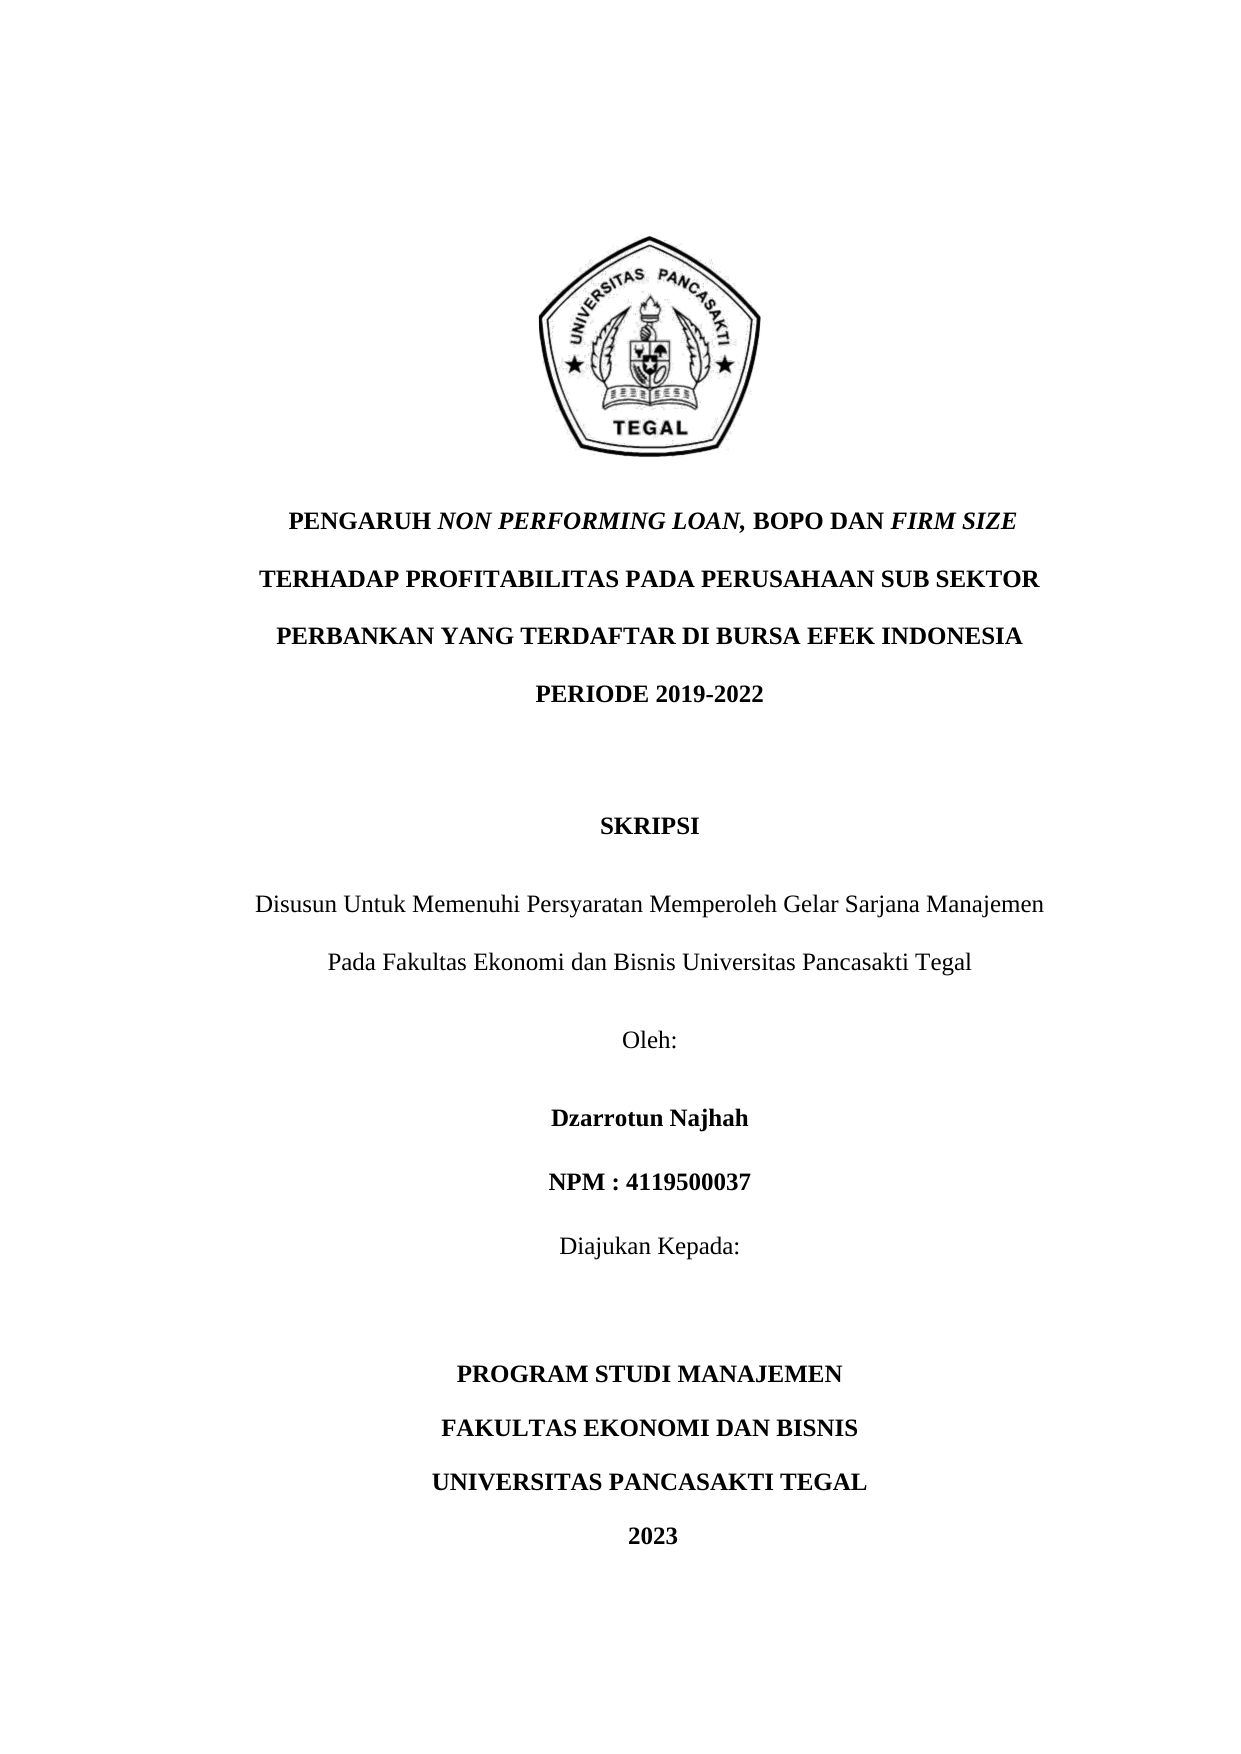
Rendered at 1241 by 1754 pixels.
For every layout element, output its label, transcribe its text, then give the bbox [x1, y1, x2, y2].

picture [538, 236, 761, 458]
text Disusun Untuk Memenuhi Persyaratan Memperoleh Gelar Sarjana Manajemen Pada Fakultas Ekonomi dan Bisnis Universitas Pancasakti Tegal [236, 889, 1063, 975]
text FAKULTAS EKONOMI DAN BISNIS [236, 1413, 1063, 1442]
text Diajukan Kepada: [236, 1231, 1063, 1260]
subtitle PENGARUH NON PERFORMING LOAN, BOPO DAN FIRM SIZE TERHADAP PROFITABILITAS PADA PERUSAHAAN SUB SEKTOR PERBANKAN YANG TERDAFTAR DI BURSA EFEK INDONESIA PERIODE 2019-2022 [236, 506, 1063, 707]
text UNIVERSITAS PANCASAKTI TEGAL [236, 1467, 1063, 1496]
text SKRIPSI [236, 811, 1063, 839]
text PROGRAM STUDI MANAJEMEN [236, 1359, 1063, 1388]
text 2023 [236, 1521, 1063, 1549]
text Dzarrotun Najhah [236, 1103, 1063, 1132]
text NPM : 4119500037 [236, 1167, 1063, 1196]
text Oleh: [236, 1025, 1063, 1054]
